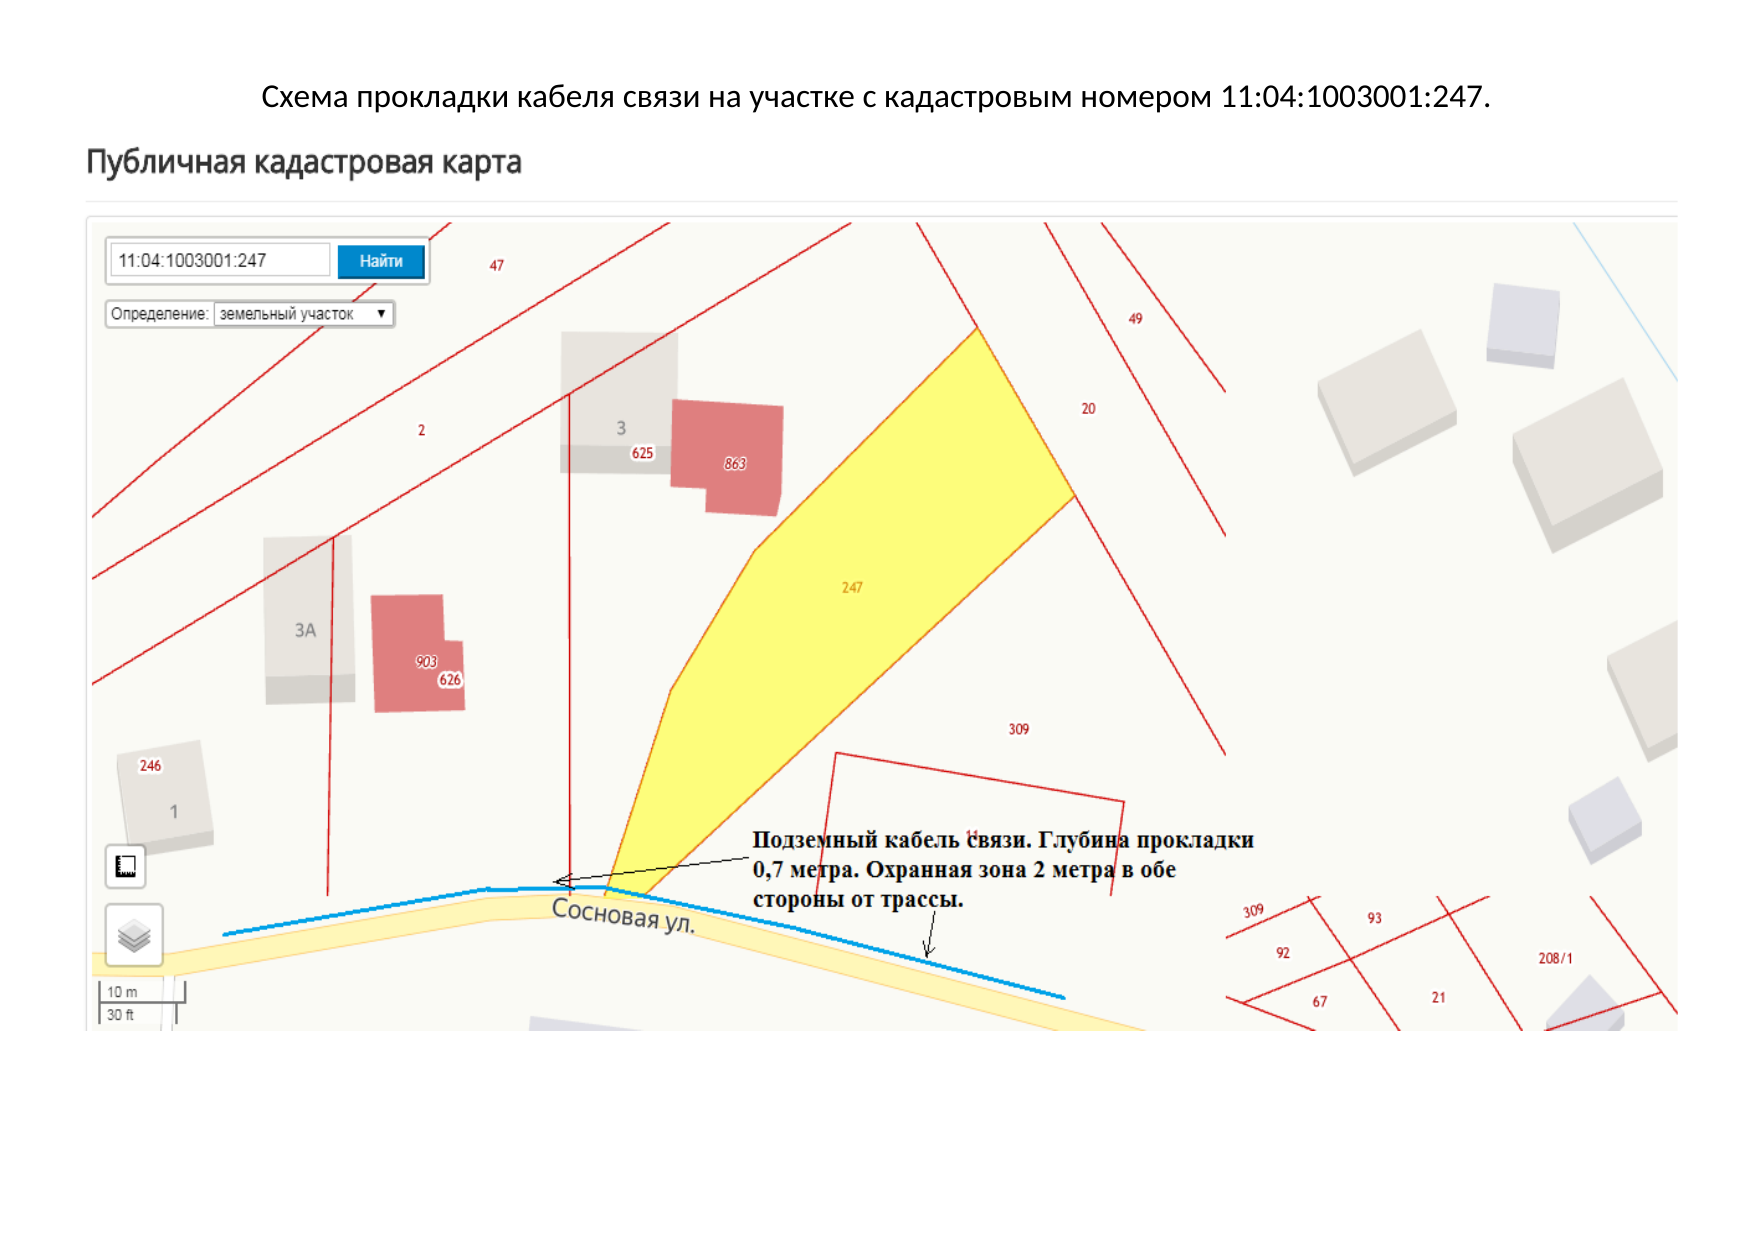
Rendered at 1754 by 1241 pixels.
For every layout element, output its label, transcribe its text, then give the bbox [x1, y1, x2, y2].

picture [76, 135, 1678, 1031]
text Схема прокладки кабеля связи на участке с кадастровым номером 11:04:1003001:247. [75, 75, 1679, 116]
